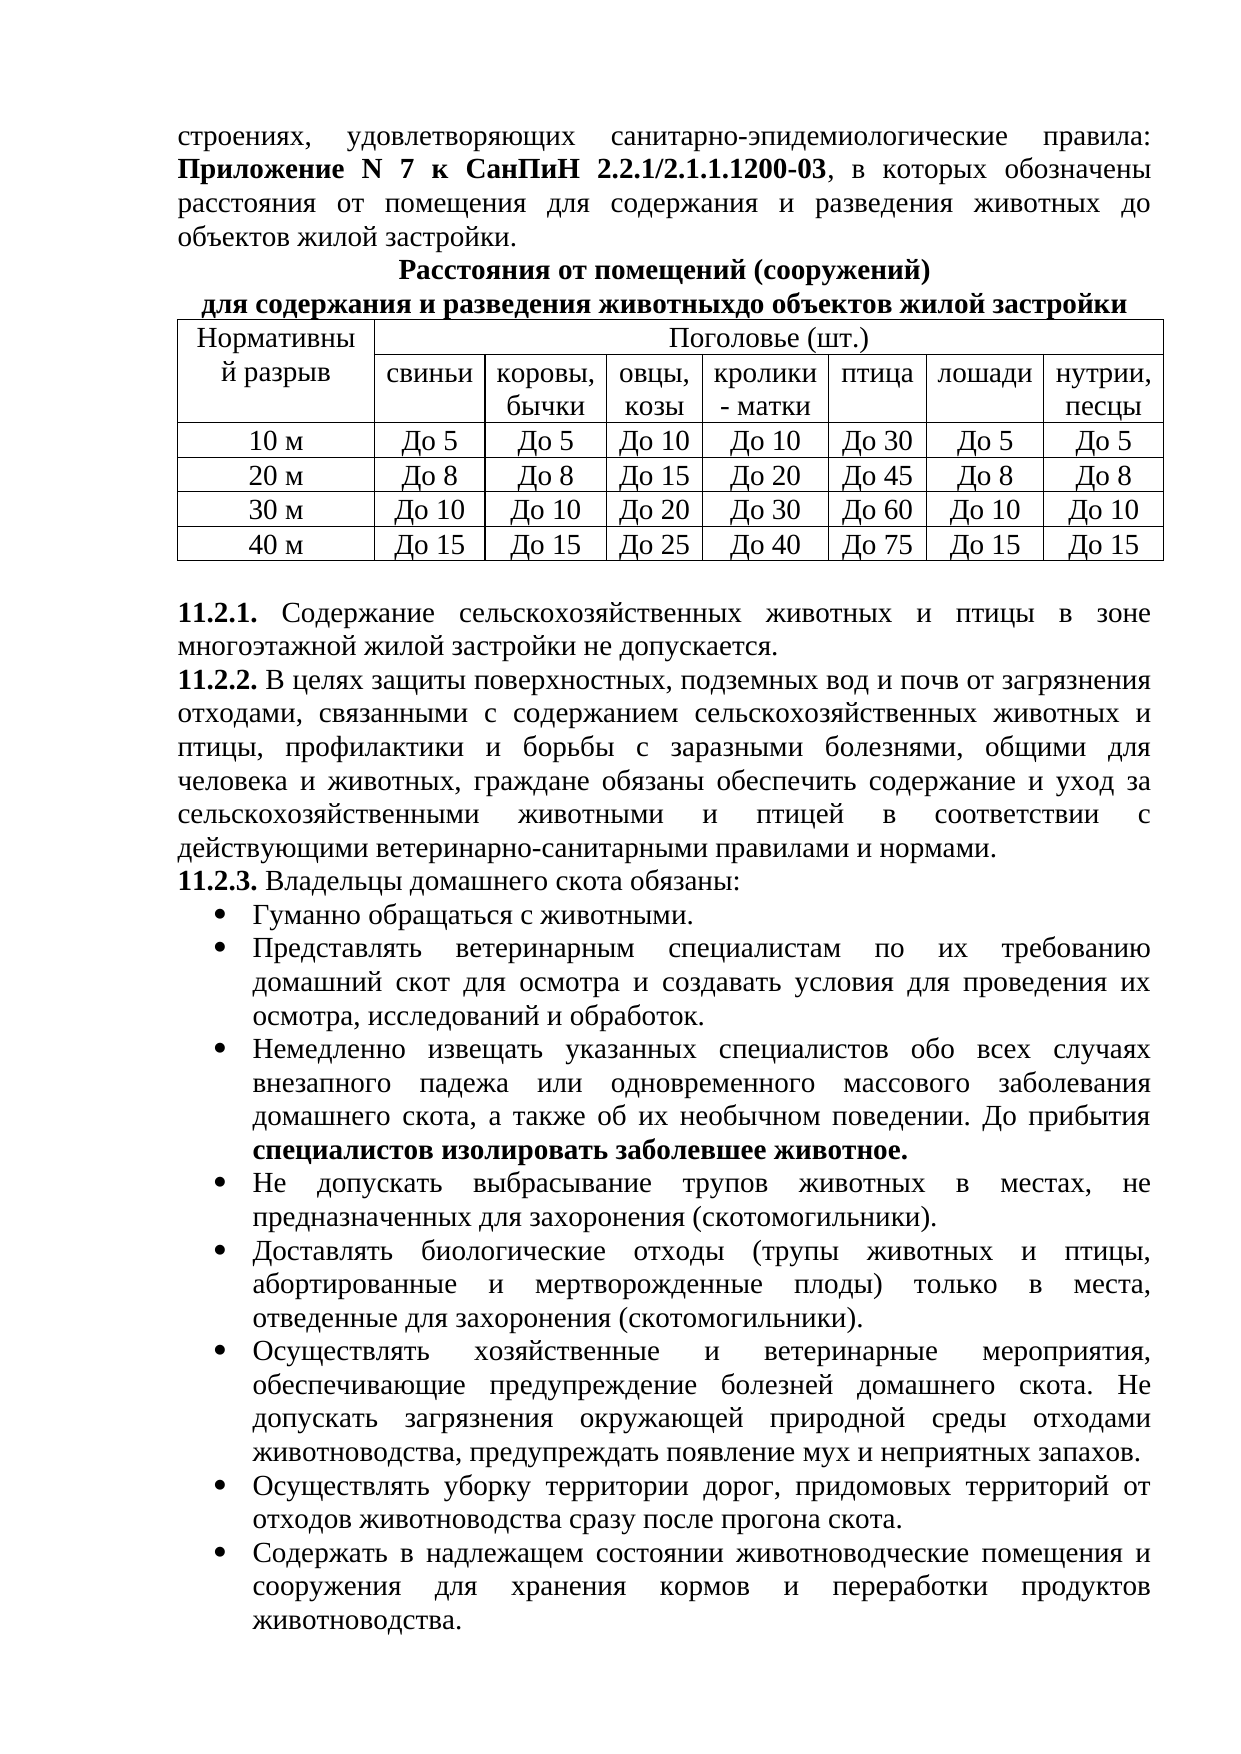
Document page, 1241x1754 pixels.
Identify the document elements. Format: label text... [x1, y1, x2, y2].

list Немедленно извещать указанных специалистов обо всех случаях внезапного падежа или одновременного массового заболевания домашнего скота, а также об их необычном поведении. До прибытия специалистов изолировать заболевшее животное. [215, 1031, 1152, 1166]
table_cell До 25 [607, 527, 702, 560]
table_cell До 5 [375, 423, 484, 457]
table_cell До 15 [375, 527, 484, 560]
table_cell До 15 [927, 527, 1043, 560]
list Осуществлять уборку территории дорог, придомовых территорий от отходов животноводства сразу после прогона скота. [215, 1468, 1152, 1535]
table_cell [178, 423, 374, 457]
list Гуманно обращаться с животными. [215, 897, 1152, 931]
text 11.2.3. Владельцы домашнего скота обязаны: [177, 863, 1152, 897]
table_cell До 15 [1044, 527, 1163, 560]
table_cell До 30 [829, 423, 926, 457]
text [177, 118, 1152, 252]
table_cell До 10 [607, 423, 702, 457]
table_cell До 8 [375, 458, 484, 491]
text для содержания и разведения животныхдо объектов жилой застройки [177, 286, 1152, 319]
table_cell До 15 [607, 458, 702, 491]
table_cell [178, 492, 374, 526]
table_cell До 8 [1044, 458, 1163, 491]
table_cell До 75 [829, 527, 926, 560]
table_cell [178, 458, 374, 491]
text 11.2.1. Содержание сельскохозяйственных животных и птицы в зоне многоэтажной жилой застройки не допускается. [177, 595, 1152, 662]
table_cell [178, 527, 374, 560]
table_cell До 10 [486, 492, 606, 526]
list Доставлять биологические отходы (трупы животных и птицы, абортированные и мертворожденные плоды) только в места, отведенные для захоронения (скотомогильники). [215, 1233, 1152, 1333]
table_cell овцы, козы [607, 355, 702, 422]
list Представлять ветеринарным специалистам по их требованию домашний скот для осмотра и создавать условия для проведения их осмотра, исследований и обработок. [215, 931, 1152, 1031]
list Содержать в надлежащем состоянии животноводческие помещения и сооружения для хранения кормов и переработки продуктов животноводства. [215, 1535, 1152, 1636]
table_cell До 10 [703, 423, 828, 457]
table_cell До 5 [927, 423, 1043, 457]
table_cell До 10 [927, 492, 1043, 526]
table_cell лошади [927, 355, 1043, 422]
table_cell До 45 [829, 458, 926, 491]
text Расстояния от помещений (сооружений) [177, 252, 1152, 286]
table_cell коровы, бычки [486, 355, 606, 422]
table_cell кролики - матки [703, 355, 828, 422]
text 11.2.2. В целях защиты поверхностных, подземных вод и почв от загрязнения отходами, связанными с содержанием сельскохозяйственных животных и птицы, профилактики и борьбы с заразными болезнями, общими для человека и животных, граждане обязаны обеспечить содержание и уход за сельскохозяйственными животными и птицей в соответствии с действующими ветеринарно-санитарными правилами и нормами. [177, 662, 1152, 863]
list Не допускать выбрасывание трупов животных в местах, не предназначенных для захоронения (скотомогильники). [215, 1166, 1152, 1233]
table_cell До 5 [486, 423, 606, 457]
table_cell До 10 [1044, 492, 1163, 526]
table_cell До 8 [927, 458, 1043, 491]
table_cell птица [829, 355, 926, 422]
table_cell До 15 [486, 527, 606, 560]
table_cell До 20 [703, 458, 828, 491]
table_cell До 5 [1044, 423, 1163, 457]
table_header Нормативный разрыв [178, 320, 374, 422]
table_cell До 10 [375, 492, 484, 526]
table_cell До 30 [703, 492, 828, 526]
table_cell свиньи [375, 355, 484, 422]
table_header Поголовье (шт.) [375, 320, 1163, 354]
table_cell До 20 [607, 492, 702, 526]
list Осуществлять хозяйственные и ветеринарные мероприятия, обеспечивающие предупреждение болезней домашнего скота. Не допускать загрязнения окружающей природной среды отходами животноводства, предупреждать появление мух и неприятных запахов. [215, 1333, 1152, 1468]
table_cell нутрии, песцы [1044, 355, 1163, 422]
table_cell До 8 [486, 458, 606, 491]
table_cell До 60 [829, 492, 926, 526]
table_cell До 40 [703, 527, 828, 560]
